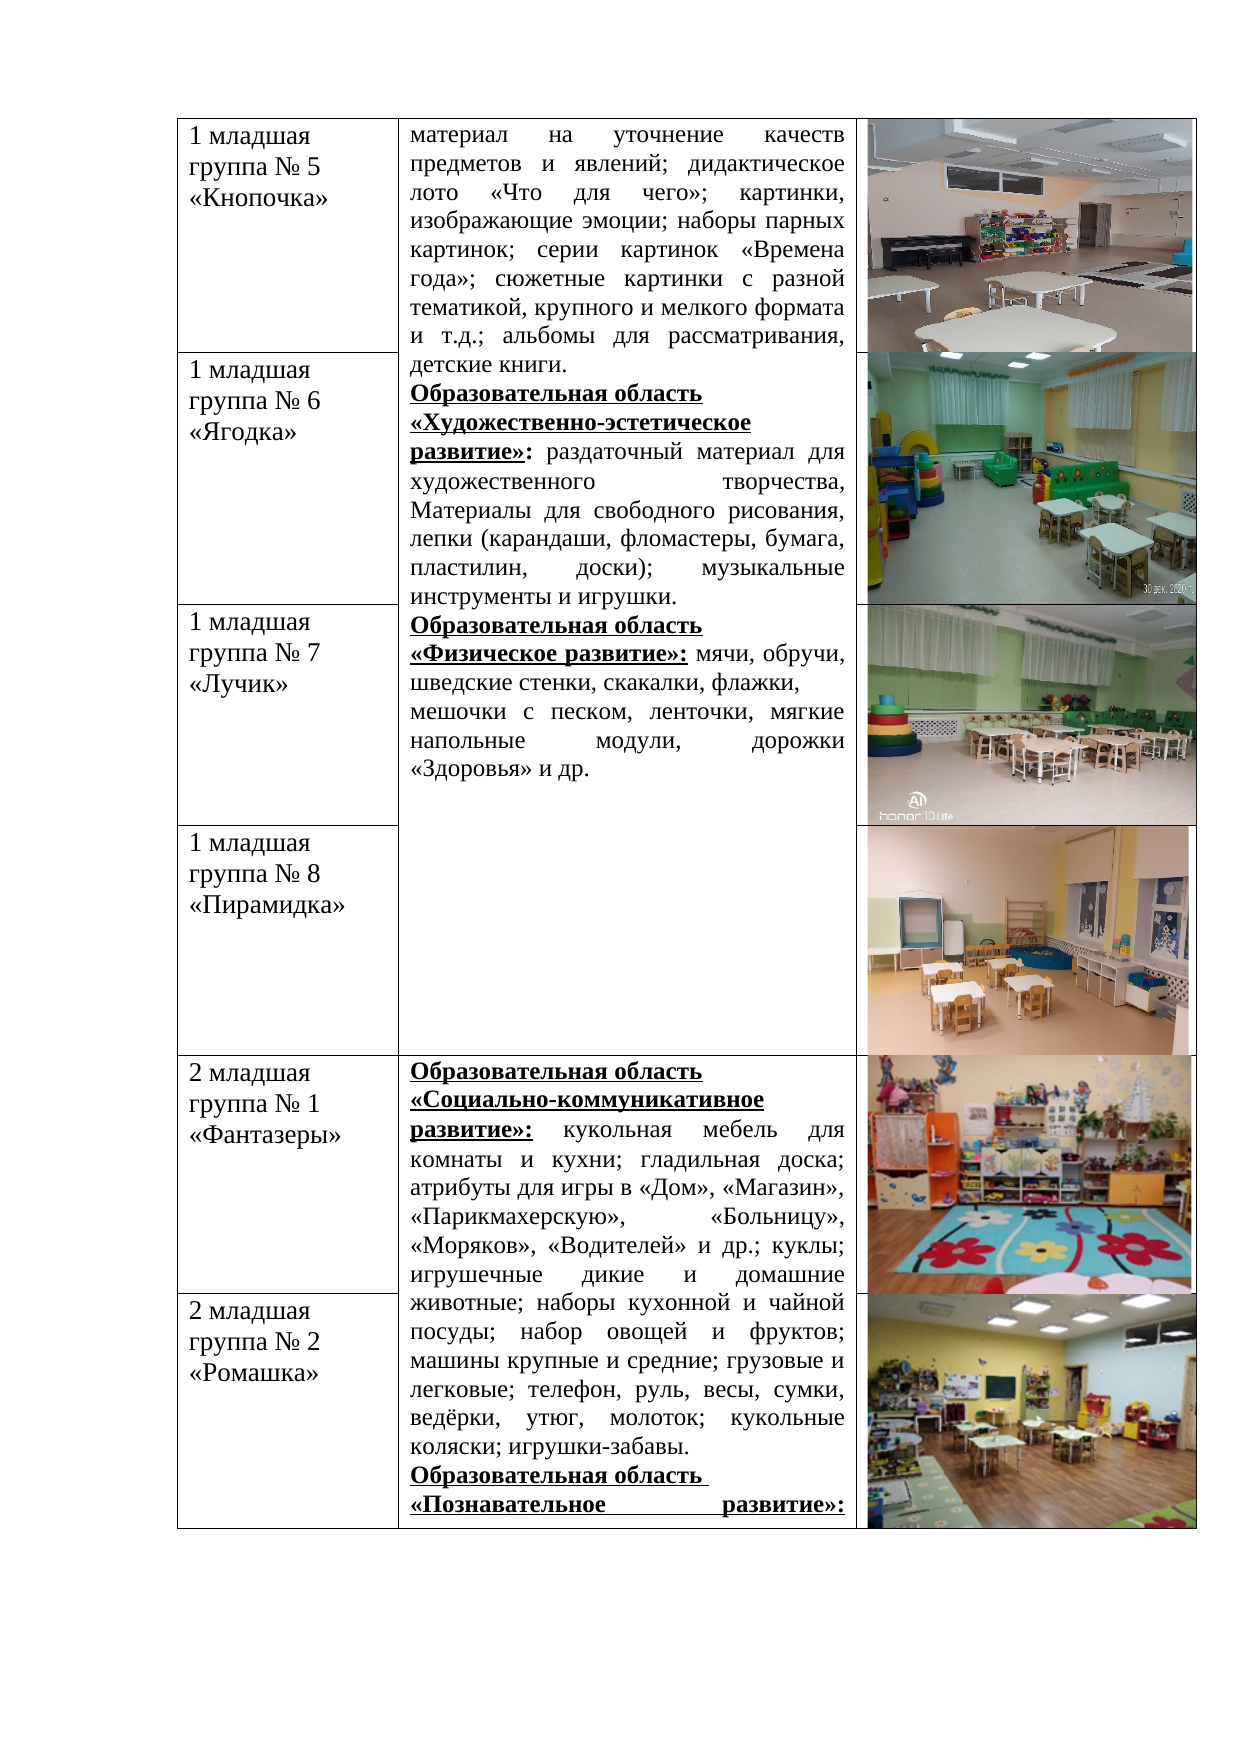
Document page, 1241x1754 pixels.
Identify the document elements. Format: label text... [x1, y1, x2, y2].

picture [867, 605, 1197, 825]
table_cell [857, 826, 867, 1055]
table_cell 1 младшая группа № 6 «Ягодка» [178, 353, 398, 604]
table_cell Образовательная область «Социально-коммуникативное развитие»: кукольная мебель для комнаты и кухни; гладильная доска; атрибуты для игры в «Дом», «Магазин», «Парикмахерскую», «Больницу», «Моряков», «Водителей» и др.; куклы; игрушечные дикие и домашние животные; наборы кухонной и чайной посуды; набор овощей и фруктов; машины крупные и средние; грузовые и легковые; телефон, руль, весы, сумки, ведёрки, утюг, молоток; кукольные коляски; игрушки-забавы. Образовательная область «Познавательное развитие»: предметы, относящиеся к типу образно-символических, позволяющие расширять круг представлений детей, развивать речь, наборы картинок с изображениями простых геометрических форм, бытовых предметов, животных, растений и плодов, разрезные (складные) кубики и картинки (из 2-4 элементов), парные картинки для сравнения, простые сюжетные картинки. Пирамидки, окрашенные в основные цвета, стержни для нанизывания с цветными кольцами, шарами, катушками,), объемные вкладыши из 5-7 элементов (кубы, домик, машина), матрешка, доски-вкладыши (с фигурками), набор объемных тел (кубы, цилиндры, бруски, шары, диски), рамки-вкладыши с геометрическими формами, разными по величине, мозаика (восьмигранная, цветная, крупная), наборы кубиков с цветными гранями, рамки с одним видом застежки (шнуровка, пуговицы, кнопки) наборы парных картинок (предметные), наборы парных картинок типа "лото" (из 2-3 частей), разрезные (складные) кубики с предметными картинками. Конструкторы разных размеров и форм и материалов, природный материал. Образовательная область «Речевое развитие»: Наборы картинок для группировки, до 4-6 в каждой группе: домашние животные, дикие животные, животные с детенышами, птицы, рыбы, деревья, цветы, овощи, фрукты, продукты питания, одежда, посуда, мебель, транспорт, предметы обихода. Наборы предметных картинок для последовательной группировки по разным признакам (назначению и т. п.); серии из 3-4 картинок для установления последовательности событий (сказки, социобытовые ситуации); серии из 4 картинок: части суток (деятельность людей ближайшего окружения); серии из 4 картинок: времена года (природа и сезонная деятельность людей); сюжетные картинки крупного формата с различной тематикой, близкой ребенку. Образовательная область «Художественно-эстетическое развитие»: наборы цветных карандашей (6 цветов), восковые мелки (6 цветов), гуашь, пластилин (6 цветов), круглые кисти, емкости для промывания ворса кисти от краски, клеёнки для аппликации, бумага для рисования, доски для лепки. Звучащие инструменты: металлофон, барабан, погремушки, игрушки-пищалки, бубен, молоточки. Образовательная область «Физическое развитие»: мячи большие, средние, малые, обручи; толстая веревка или шнур, флажки, модульные конструкции для подлезания, ленты цветные короткие, платочки, кегли, скакалки, нетрадиционное спортивное оборудование. [399, 1056, 856, 1528]
table_cell 1 младшая группа № 7 «Лучик» [178, 605, 398, 825]
table_cell 2 младшая группа № 1 «Фантазеры» [178, 1056, 398, 1293]
table_cell [857, 1056, 867, 1293]
picture [867, 826, 1197, 1528]
table_cell 1 младшая группа № 8 «Пирамидка» [178, 826, 398, 1055]
table_cell [857, 1294, 867, 1528]
table_cell [1189, 826, 1196, 1055]
table_cell 1 младшая группа № 5 «Кнопочка» [178, 119, 398, 352]
table_cell 2 младшая группа № 2 «Ромашка» [178, 1294, 398, 1528]
table_cell [1192, 1056, 1196, 1293]
picture [867, 119, 1197, 604]
table_cell [857, 605, 867, 825]
table_cell [857, 119, 867, 352]
table_cell [857, 353, 867, 604]
